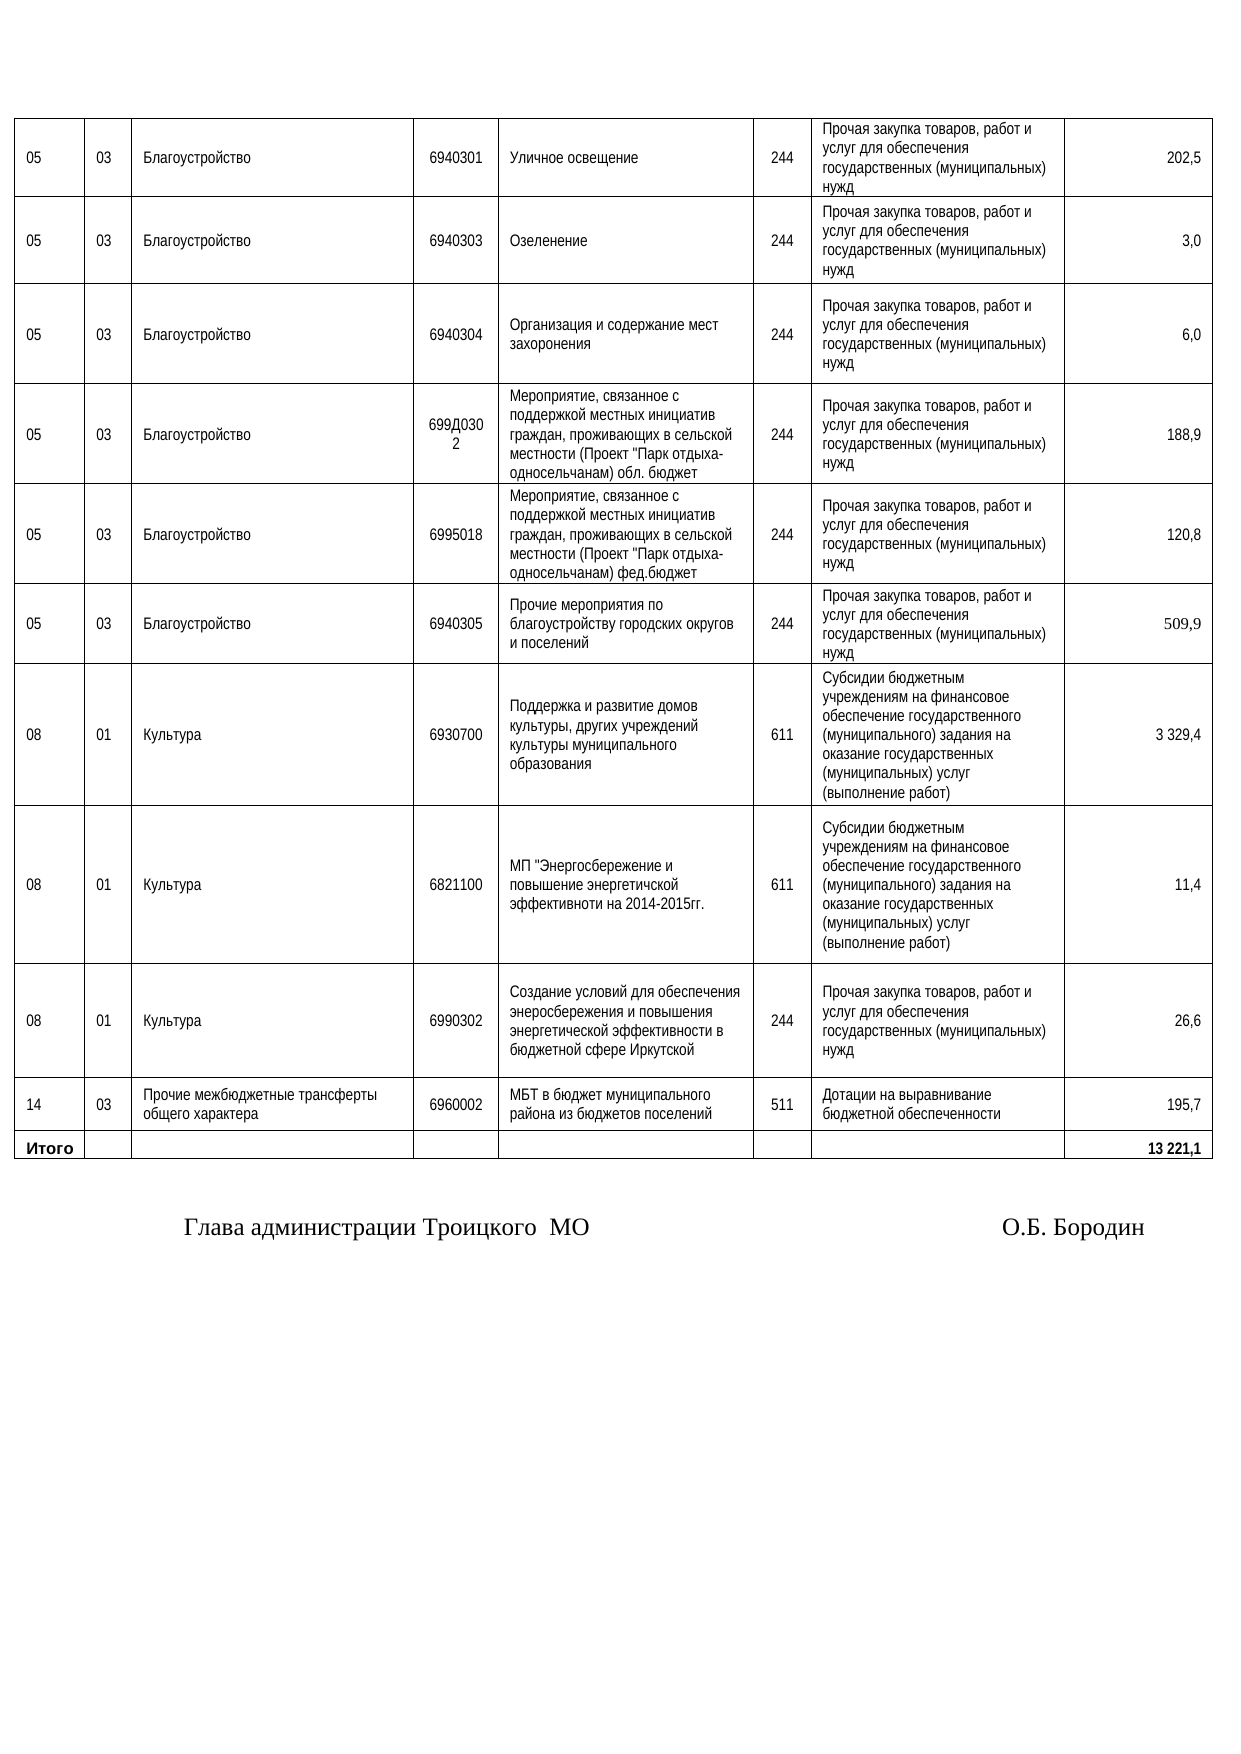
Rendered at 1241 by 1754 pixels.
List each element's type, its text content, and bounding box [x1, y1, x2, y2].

table_cell 6995018 [414, 484, 498, 583]
table_cell 6930700 [414, 664, 498, 805]
table_cell [132, 1131, 413, 1158]
table_cell Итого [15, 1131, 84, 1158]
table_cell Организация и содержание мест захоронения [499, 284, 753, 383]
table_cell 244 [754, 964, 811, 1077]
table_cell 08 [15, 806, 84, 963]
table_cell 01 [85, 664, 131, 805]
table_cell 244 [754, 584, 811, 663]
table_cell 3,0 [1065, 197, 1212, 283]
table_cell 202,5 [1065, 119, 1212, 196]
table_cell 03 [85, 284, 131, 383]
table_cell Мероприятие, связанное с поддержкой местных инициатив граждан, проживающих в сельской местности (Проект "Парк отдыха-односельчанам) обл. бюджет [499, 384, 753, 483]
table_cell 6,0 [1065, 284, 1212, 383]
table_cell Благоустройство [132, 119, 413, 196]
table_cell 08 [15, 964, 84, 1077]
table_cell 699Д0302 [414, 384, 498, 483]
table_cell 511 [754, 1078, 811, 1130]
table_cell 03 [85, 584, 131, 663]
table_cell 13 221,1 [1065, 1131, 1212, 1158]
table_cell Дотации на выравнивание бюджетной обеспеченности [812, 1078, 1064, 1130]
table_cell Прочая закупка товаров, работ и услуг для обеспечения государственных (муниципальных) нужд [812, 964, 1064, 1077]
text Глава администрации Троицкого МО О.Б. Бородин [177, 1212, 1152, 1241]
table_cell 244 [754, 484, 811, 583]
table_cell 01 [85, 806, 131, 963]
table_cell 244 [754, 384, 811, 483]
table_cell Благоустройство [132, 584, 413, 663]
table_cell 03 [85, 484, 131, 583]
table_cell 244 [754, 197, 811, 283]
table_cell 05 [15, 197, 84, 283]
table_cell 11,4 [1065, 806, 1212, 963]
table_cell Прочая закупка товаров, работ и услуг для обеспечения государственных (муниципальных) нужд [812, 384, 1064, 483]
table_cell [85, 1131, 131, 1158]
table_cell Культура [132, 964, 413, 1077]
table_cell 3 329,4 [1065, 664, 1212, 805]
table_cell 120,8 [1065, 484, 1212, 583]
table_cell Прочие мероприятия по благоустройству городских округов и поселений [499, 584, 753, 663]
table_cell 6940305 [414, 584, 498, 663]
table_cell Благоустройство [132, 284, 413, 383]
table_cell Прочая закупка товаров, работ и услуг для обеспечения государственных (муниципальных) нужд [812, 484, 1064, 583]
table_cell 03 [85, 384, 131, 483]
table_cell 244 [754, 119, 811, 196]
table_cell 6940304 [414, 284, 498, 383]
table_cell Благоустройство [132, 197, 413, 283]
table_cell Уличное освещение [499, 119, 753, 196]
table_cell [812, 119, 1064, 196]
table_cell 6940303 [414, 197, 498, 283]
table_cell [812, 197, 1064, 283]
table_cell Культура [132, 806, 413, 963]
table_cell 611 [754, 806, 811, 963]
table_cell 6960002 [414, 1078, 498, 1130]
table_cell 03 [85, 1078, 131, 1130]
table_cell Прочая закупка товаров, работ и услуг для обеспечения государственных (муниципальных) нужд [812, 284, 1064, 383]
table_cell Субсидии бюджетным учреждениям на финансовое обеспечение государственного (муниципального) задания на оказание государственных (муниципальных) услуг (выполнение работ) [812, 806, 1064, 963]
table_cell Поддержка и развитие домов культуры, других учреждений культуры муниципального образования [499, 664, 753, 805]
table_cell [754, 1131, 811, 1158]
table_cell 03 [85, 197, 131, 283]
table_cell МБТ в бюджет муниципального района из бюджетов поселений [499, 1078, 753, 1130]
table_cell Прочая закупка товаров, работ и услуг для обеспечения государственных (муниципальных) нужд [812, 584, 1064, 663]
table_cell Создание условий для обеспечения энеросбережения и повышения энергетической эффективности в бюджетной сфере Иркутской [499, 964, 753, 1077]
table_cell Благоустройство [132, 384, 413, 483]
table_cell Благоустройство [132, 484, 413, 583]
table_cell 6990302 [414, 964, 498, 1077]
table_cell [499, 1131, 753, 1158]
table_cell 03 [85, 119, 131, 196]
table_cell 188,9 [1065, 384, 1212, 483]
table_cell 26,6 [1065, 964, 1212, 1077]
table_cell Мероприятие, связанное с поддержкой местных инициатив граждан, проживающих в сельской местности (Проект "Парк отдыха-односельчанам) фед.бюджет [499, 484, 753, 583]
table_cell 05 [15, 284, 84, 383]
table_cell [414, 1131, 498, 1158]
table_cell 05 [15, 384, 84, 483]
table_cell 611 [754, 664, 811, 805]
table_cell 509,9 [1065, 584, 1212, 663]
table_cell 6940301 [414, 119, 498, 196]
table_cell [812, 1131, 1064, 1158]
table_cell 08 [15, 664, 84, 805]
table_cell 195,7 [1065, 1078, 1212, 1130]
table_cell 05 [15, 584, 84, 663]
table_cell Субсидии бюджетным учреждениям на финансовое обеспечение государственного (муниципального) задания на оказание государственных (муниципальных) услуг (выполнение работ) [812, 664, 1064, 805]
table_cell 14 [15, 1078, 84, 1130]
table_cell МП "Энергосбережение и повышение энергетичской эффективноти на 2014-2015гг. [499, 806, 753, 963]
table_cell 244 [754, 284, 811, 383]
table_cell Культура [132, 664, 413, 805]
table_cell 05 [15, 119, 84, 196]
table_cell 01 [85, 964, 131, 1077]
table_cell 05 [15, 484, 84, 583]
table_cell Прочие межбюджетные трансферты общего характера [132, 1078, 413, 1130]
table_cell Озеленение [499, 197, 753, 283]
table_cell 6821100 [414, 806, 498, 963]
